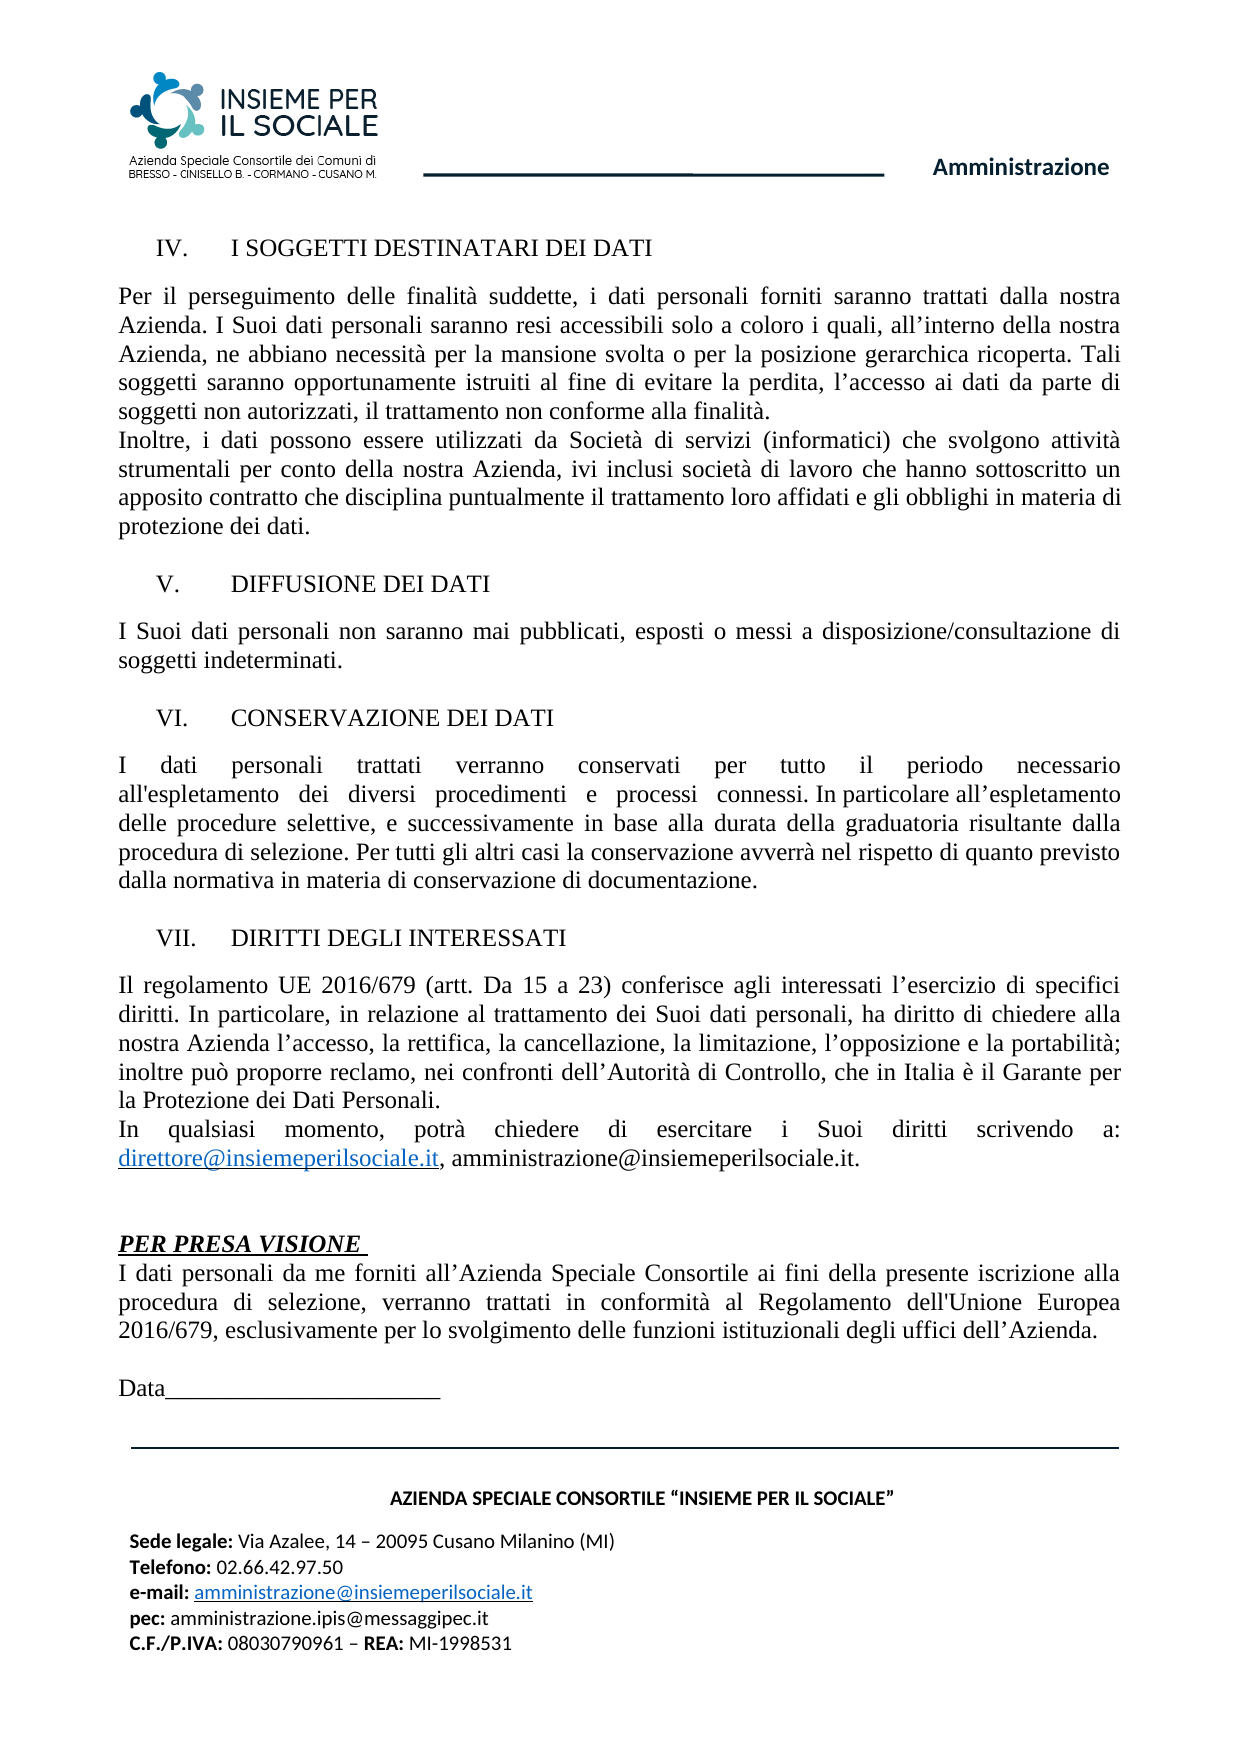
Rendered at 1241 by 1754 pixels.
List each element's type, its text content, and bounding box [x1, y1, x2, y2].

text In qualsiasi momento, potrà chiedere di esercitare i Suoi diritti scrivendo a: direttore@insiemeperilsociale.it, amministrazione@insiemeperilsociale.it. [118, 1114, 1122, 1172]
text I Suoi dati personali non saranno mai pubblicati, esposti o messi a disposizione/consultazione di soggetti indeterminati. [118, 616, 1122, 674]
list I SOGGETTI DESTINATARI DEI DATI [156, 233, 1122, 262]
text I dati personali da me forniti all’Azienda Speciale Consortile ai fini della presente iscrizione alla procedura di selezione, verranno trattati in conformità al Regolamento dell'Unione Europea 2016/679, esclusivamente per lo svolgimento delle funzioni istituzionali degli uffici dell’Azienda. [118, 1258, 1122, 1344]
text PER PRESA VISIONE [118, 1229, 1122, 1258]
text Il regolamento UE 2016/679 (artt. Da 15 a 23) conferisce agli interessati l’esercizio di specifici diritti. In particolare, in relazione al trattamento dei Suoi dati personali, ha diritto di chiedere alla nostra Azienda l’accesso, la rettifica, la cancellazione, la limitazione, l’opposizione e la portabilità; inoltre può proporre reclamo, nei confronti dell’Autorità di Controllo, che in Italia è il Garante per la Protezione dei Dati Personali. [118, 971, 1122, 1114]
text Per il perseguimento delle finalità suddette, i dati personali forniti saranno trattati dalla nostra Azienda. I Suoi dati personali saranno resi accessibili solo a coloro i quali, all’interno della nostra Azienda, ne abbiano necessità per la mansione svolta o per la posizione gerarchica ricoperta. Tali soggetti saranno opportunamente istruiti al fine di evitare la perdita, l’accesso ai dati da parte di soggetti non autorizzati, il trattamento non conforme alla finalità. [118, 281, 1122, 425]
list CONSERVAZIONE DEI DATI [156, 703, 1122, 731]
text Inoltre, i dati possono essere utilizzati da Società di servizi (informatici) che svolgono attività strumentali per conto della nostra Azienda, ivi inclusi società di lavoro che hanno sottoscritto un apposito contratto che disciplina puntualmente il trattamento loro affidati e gli obblighi in materia di protezione dei dati. [118, 425, 1122, 540]
list DIFFUSIONE DEI DATI [156, 569, 1122, 597]
text I dati personali trattati verranno conservati per tutto il periodo necessario all'espletamento dei diversi procedimenti e processi connessi. In particolare all’espletamento delle procedure selettive, e successivamente in base alla durata della graduatoria risultante dalla procedura di selezione. Per tutti gli altri casi la conservazione avverrà nel rispetto di quanto previsto dalla normativa in materia di conservazione di documentazione. [118, 750, 1122, 894]
text Data______________________ [118, 1373, 1122, 1402]
list DIRITTI DEGLI INTERESSATI [156, 923, 1122, 952]
picture [118, 62, 385, 187]
